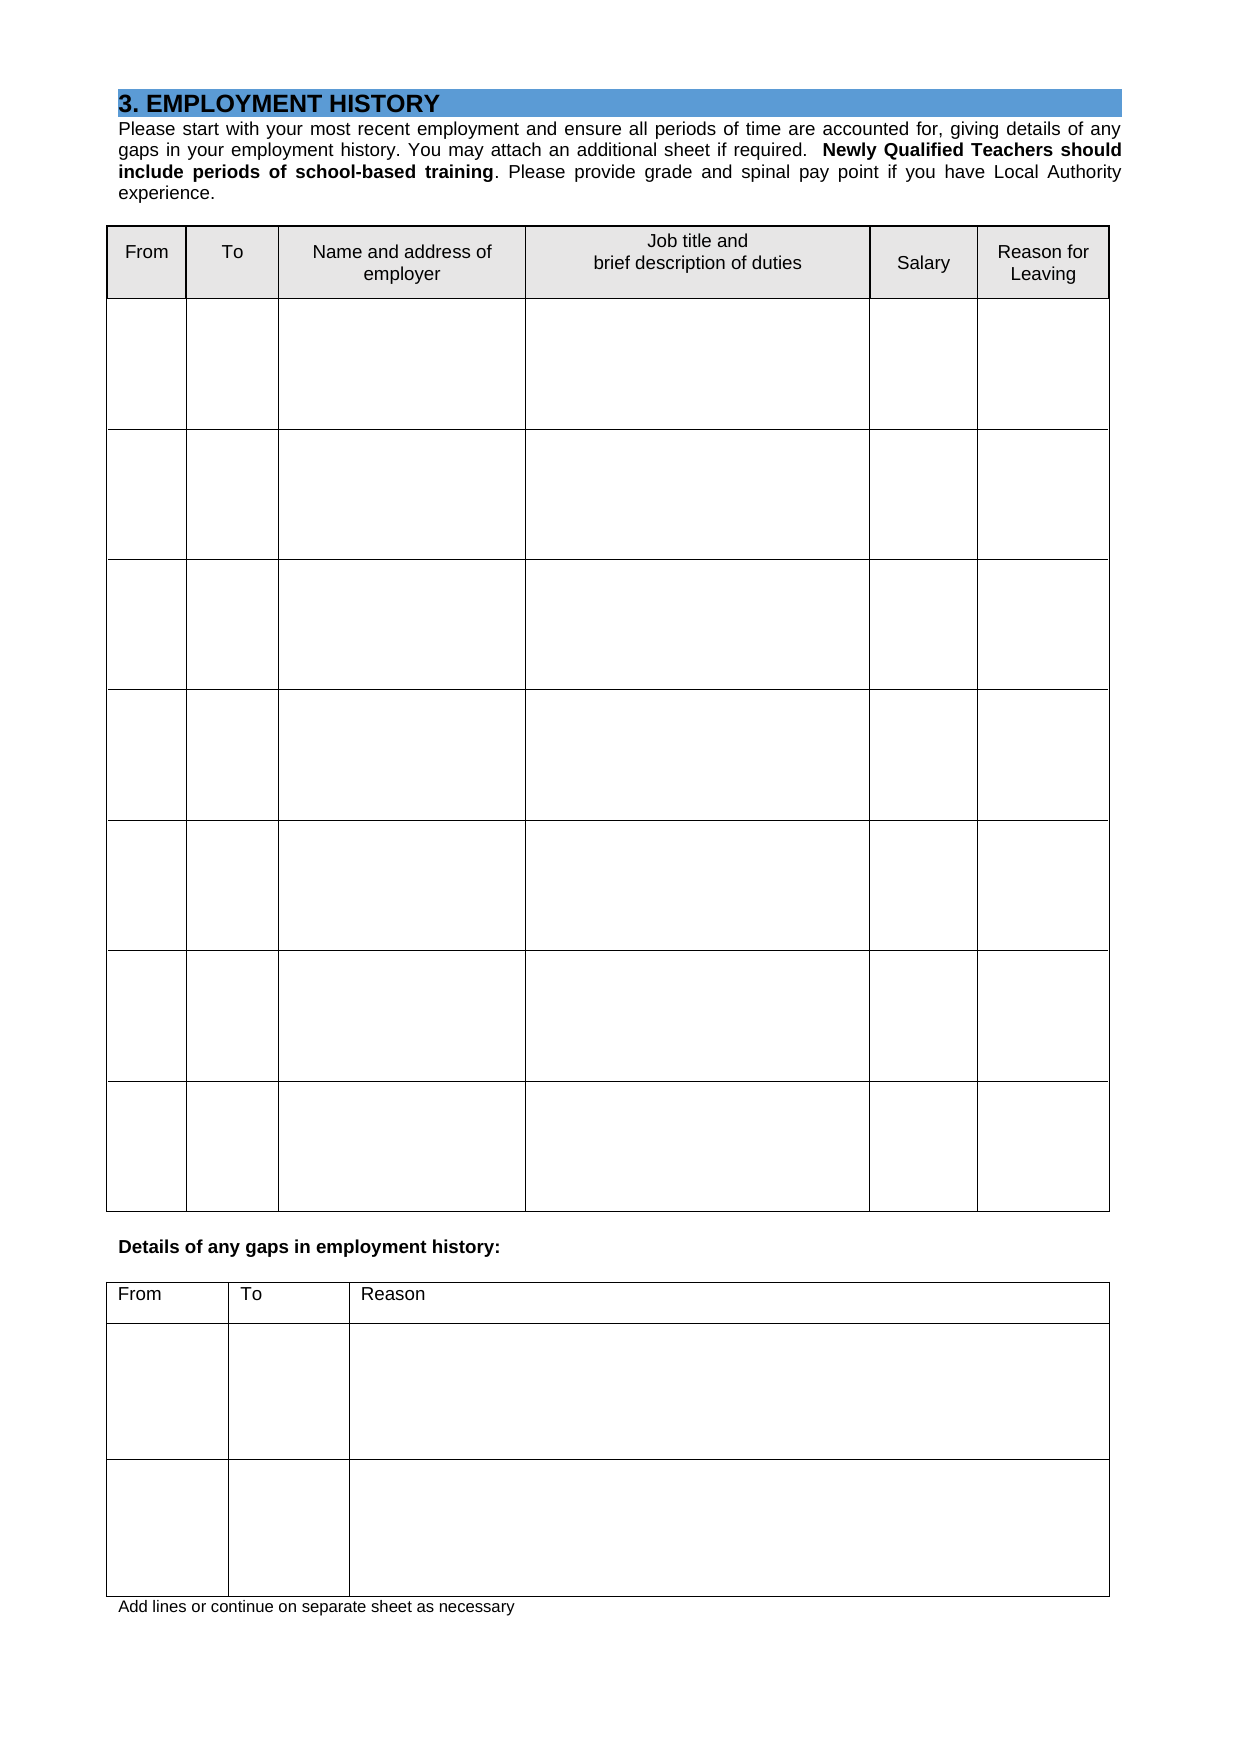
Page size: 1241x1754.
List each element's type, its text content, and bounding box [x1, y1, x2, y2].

table_cell [229, 1460, 349, 1596]
text 3. EMPLOYMENT HISTORY [118, 89, 1122, 117]
table_cell [279, 430, 525, 559]
table_cell [870, 951, 977, 1081]
table_header To [229, 1283, 349, 1323]
table_cell [978, 429, 1109, 559]
table_cell [526, 951, 869, 1081]
table_header From [107, 1283, 228, 1323]
table_cell [107, 299, 186, 428]
table_cell [107, 689, 186, 820]
table_cell [870, 299, 977, 428]
table_cell [526, 1082, 869, 1211]
table_cell [870, 821, 977, 950]
table_cell [107, 429, 186, 559]
table_cell [526, 560, 869, 689]
table_cell [870, 690, 977, 820]
table_cell [279, 1082, 525, 1211]
table_header From [108, 227, 185, 298]
table_header To [187, 227, 278, 298]
table_cell [978, 950, 1109, 1081]
table_cell [107, 1324, 228, 1459]
table_cell [107, 950, 186, 1081]
table_cell [350, 1324, 1109, 1459]
table_cell [870, 1082, 977, 1211]
table_cell [229, 1324, 349, 1459]
table_cell [279, 690, 525, 820]
table_cell [279, 560, 525, 689]
table_cell [187, 560, 278, 689]
table_cell [526, 430, 869, 559]
table_header Name and address of employer [279, 227, 525, 298]
table_cell [526, 299, 869, 428]
table_cell [978, 299, 1109, 428]
table_cell [978, 1081, 1109, 1211]
table_header Reason for Leaving [978, 227, 1108, 298]
table_cell [107, 820, 186, 950]
table_cell [107, 1081, 186, 1211]
text Details of any gaps in employment history: [118, 1236, 1122, 1258]
table_header Salary [871, 227, 977, 298]
table_cell [526, 690, 869, 820]
table_cell [187, 1082, 278, 1211]
table_header Job title and brief description of duties [526, 227, 869, 298]
table_cell [107, 1460, 228, 1596]
table_cell [279, 299, 525, 428]
table_header Reason [350, 1283, 1109, 1323]
table_cell [187, 951, 278, 1081]
table_cell [978, 689, 1109, 820]
table_cell [187, 299, 278, 428]
table_cell [978, 820, 1109, 950]
table_cell [978, 559, 1109, 689]
table_cell [187, 821, 278, 950]
text Please start with your most recent employment and ensure all periods of time are accounted for, giving details of any gaps in your employment history. You may attach an additional sheet if required. Newly Qualified Teachers should include periods of school-based training. Please provide grade and spinal pay point if you have Local Authority experience. [118, 117, 1122, 204]
text Add lines or continue on separate sheet as necessary [118, 1597, 1122, 1616]
table_cell [187, 430, 278, 559]
table_cell [107, 559, 186, 689]
table_cell [279, 821, 525, 950]
table_cell [870, 560, 977, 689]
table_cell [279, 951, 525, 1081]
table_cell [870, 430, 977, 559]
table_cell [350, 1460, 1109, 1596]
table_cell [526, 821, 869, 950]
table_cell [187, 690, 278, 820]
